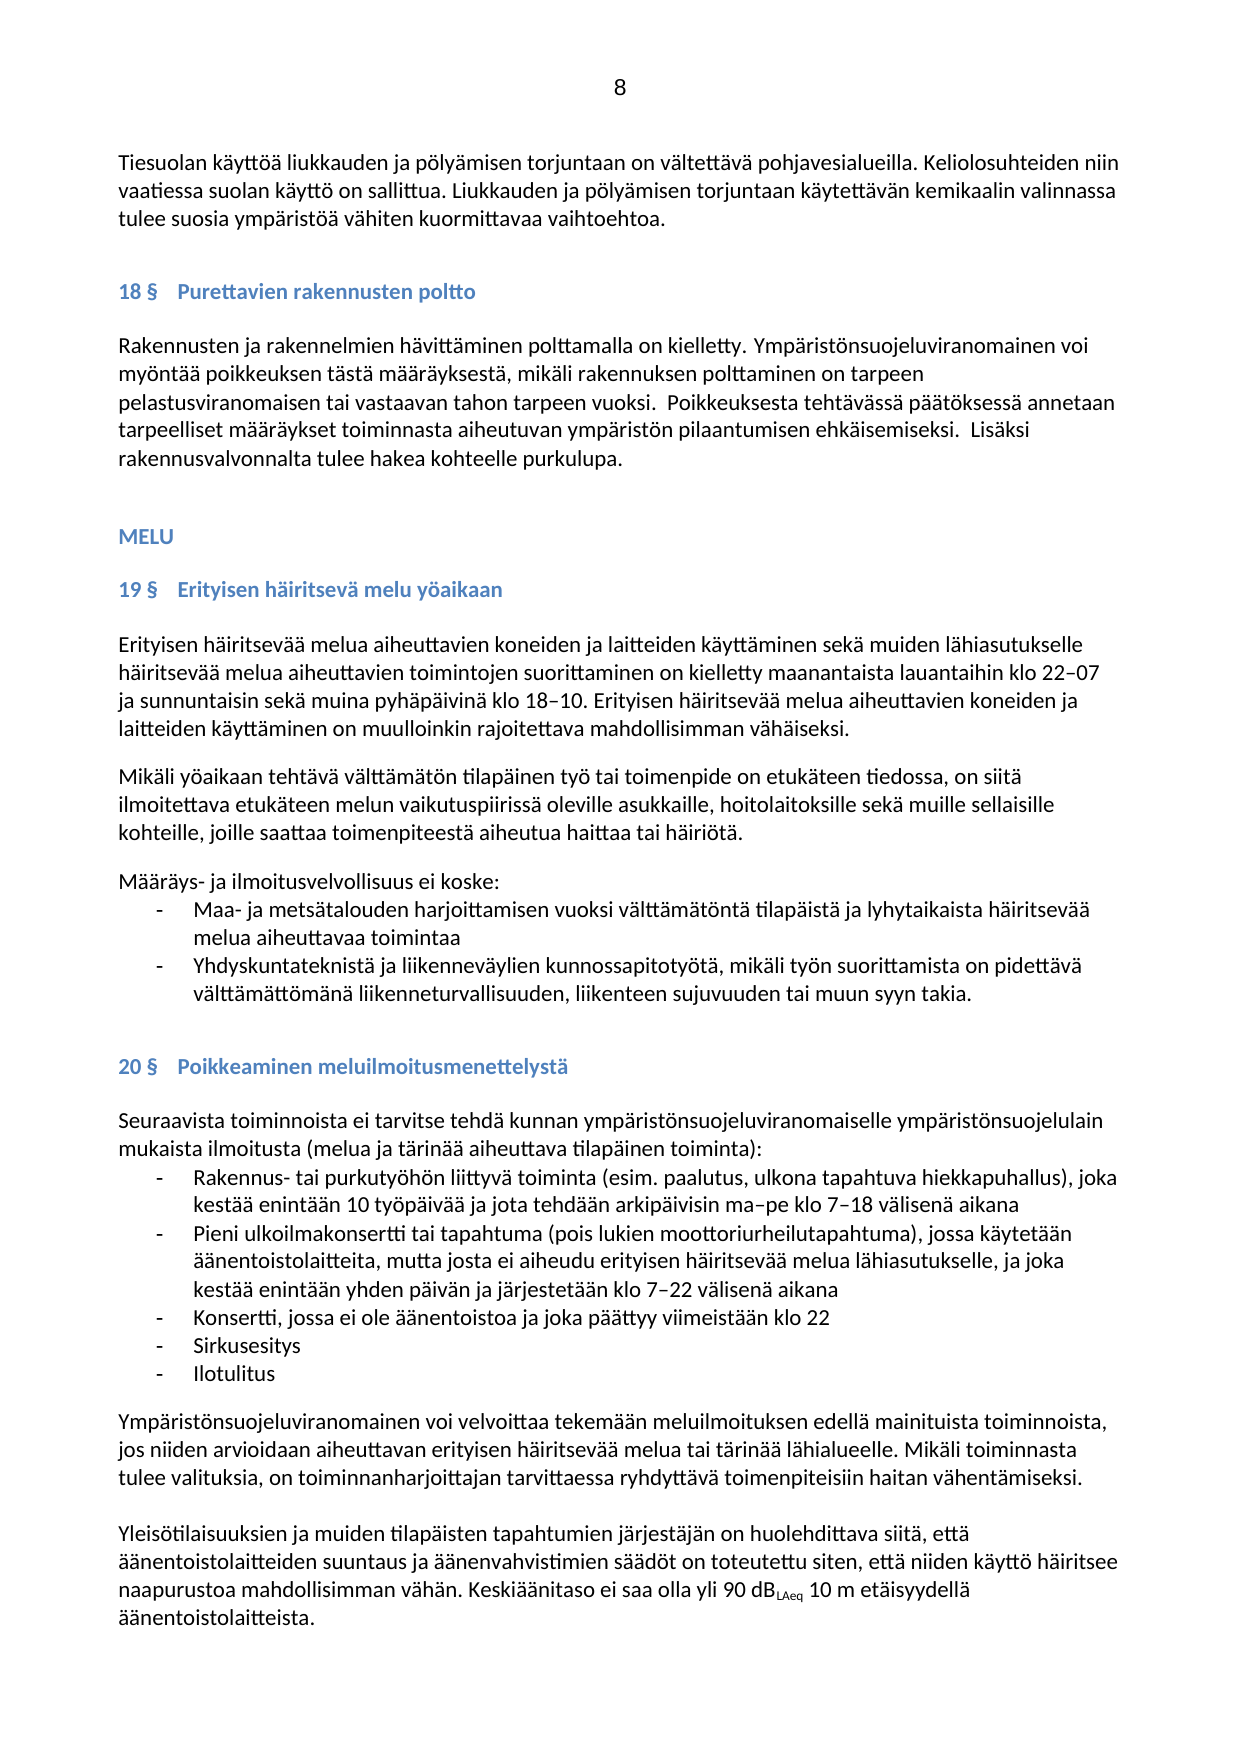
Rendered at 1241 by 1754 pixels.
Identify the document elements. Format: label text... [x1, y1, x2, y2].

list Rakennus- tai purkutyöhön liittyvä toiminta (esim. paalutus, ulkona tapahtuva hiekkapuhallus), joka kestää enintään 10 työpäivää ja jota tehdään arkipäivisin ma–pe klo 7–18 välisenä aikana [156, 1163, 1122, 1219]
subtitle 18 § Purettavien rakennusten poltto [118, 277, 1122, 305]
list Yhdyskuntateknistä ja liikenneväylien kunnossapitotyötä, mikäli työn suorittamista on pidettävä välttämättömänä liikenneturvallisuuden, liikenteen sujuvuuden tai muun syyn takia. [156, 951, 1122, 1007]
text Tiesuolan käyttöä liukkauden ja pölyämisen torjuntaan on vältettävä pohjavesialueilla. Keliolosuhteiden niin vaatiessa suolan käyttö on sallittua. Liukkauden ja pölyämisen torjuntaan käytettävän kemikaalin valinnassa tulee suosia ympäristöä vähiten kuormittavaa vaihtoehtoa. [118, 148, 1122, 232]
text Mikäli yöaikaan tehtävä välttämätön tilapäinen työ tai toimenpide on etukäteen tiedossa, on siitä ilmoitettava etukäteen melun vaikutuspiirissä oleville asukkaille, hoitolaitoksille sekä muille sellaisille kohteille, joille saattaa toimenpiteestä aiheutua haittaa tai häiriötä. [118, 762, 1122, 846]
list Konsertti, jossa ei ole äänentoistoa ja joka päättyy viimeistään klo 22 [156, 1303, 1122, 1331]
text Erityisen häiritsevää melua aiheuttavien koneiden ja laitteiden käyttäminen sekä muiden lähiasutukselle häiritsevää melua aiheuttavien toimintojen suorittaminen on kielletty maanantaista lauantaihin klo 22–07 ja sunnuntaisin sekä muina pyhäpäivinä klo 18–10. Erityisen häiritsevää melua aiheuttavien koneiden ja laitteiden käyttäminen on muulloinkin rajoitettava mahdollisimman vähäiseksi. [118, 630, 1122, 742]
list Ilotulitus [156, 1359, 1122, 1387]
list Sirkusesitys [156, 1331, 1122, 1359]
text Yleisötilaisuuksien ja muiden tilapäisten tapahtumien järjestäjän on huolehdittava siitä, että äänentoistolaitteiden suuntaus ja äänenvahvistimien säädöt on toteutettu siten, että niiden käyttö häiritsee naapurustoa mahdollisimman vähän. Keskiäänitaso ei saa olla yli 90 dBLAeq 10 m etäisyydellä äänentoistolaitteista. [118, 1519, 1122, 1631]
text Seuraavista toiminnoista ei tarvitse tehdä kunnan ympäristönsuojeluviranomaiselle ympäristönsuojelulain mukaista ilmoitusta (melua ja tärinää aiheuttava tilapäinen toiminta): [118, 1107, 1122, 1163]
text MELU [118, 522, 1122, 551]
subtitle 20 § Poikkeaminen meluilmoitusmenettelystä [118, 1052, 1122, 1080]
list Maa- ja metsätalouden harjoittamisen vuoksi välttämätöntä tilapäistä ja lyhytaikaista häiritsevää melua aiheuttavaa toimintaa [156, 895, 1122, 951]
subtitle 19 § Erityisen häiritsevä melu yöaikaan [118, 576, 1122, 603]
list Pieni ulkoilmakonsertti tai tapahtuma (pois lukien moottoriurheilutapahtuma), jossa käytetään äänentoistolaitteita, mutta josta ei aiheudu erityisen häiritsevää melua lähiasutukselle, ja joka kestää enintään yhden päivän ja järjestetään klo 7–22 välisenä aikana [156, 1219, 1122, 1303]
text Määräys- ja ilmoitusvelvollisuus ei koske: [118, 867, 1122, 895]
text Ympäristönsuojeluviranomainen voi velvoittaa tekemään meluilmoituksen edellä mainituista toiminnoista, jos niiden arvioidaan aiheuttavan erityisen häiritsevää melua tai tärinää lähialueelle. Mikäli toiminnasta tulee valituksia, on toiminnanharjoittajan tarvittaessa ryhdyttävä toimenpiteisiin haitan vähentämiseksi. [118, 1407, 1122, 1491]
text Rakennusten ja rakennelmien hävittäminen polttamalla on kielletty. Ympäristönsuojeluviranomainen voi myöntää poikkeuksen tästä määräyksestä, mikäli rakennuksen polttaminen on tarpeen pelastusviranomaisen tai vastaavan tahon tarpeen vuoksi. Poikkeuksesta tehtävässä päätöksessä annetaan tarpeelliset määräykset toiminnasta aiheutuvan ympäristön pilaantumisen ehkäisemiseksi. Lisäksi rakennusvalvonnalta tulee hakea kohteelle purkulupa. [118, 332, 1122, 472]
